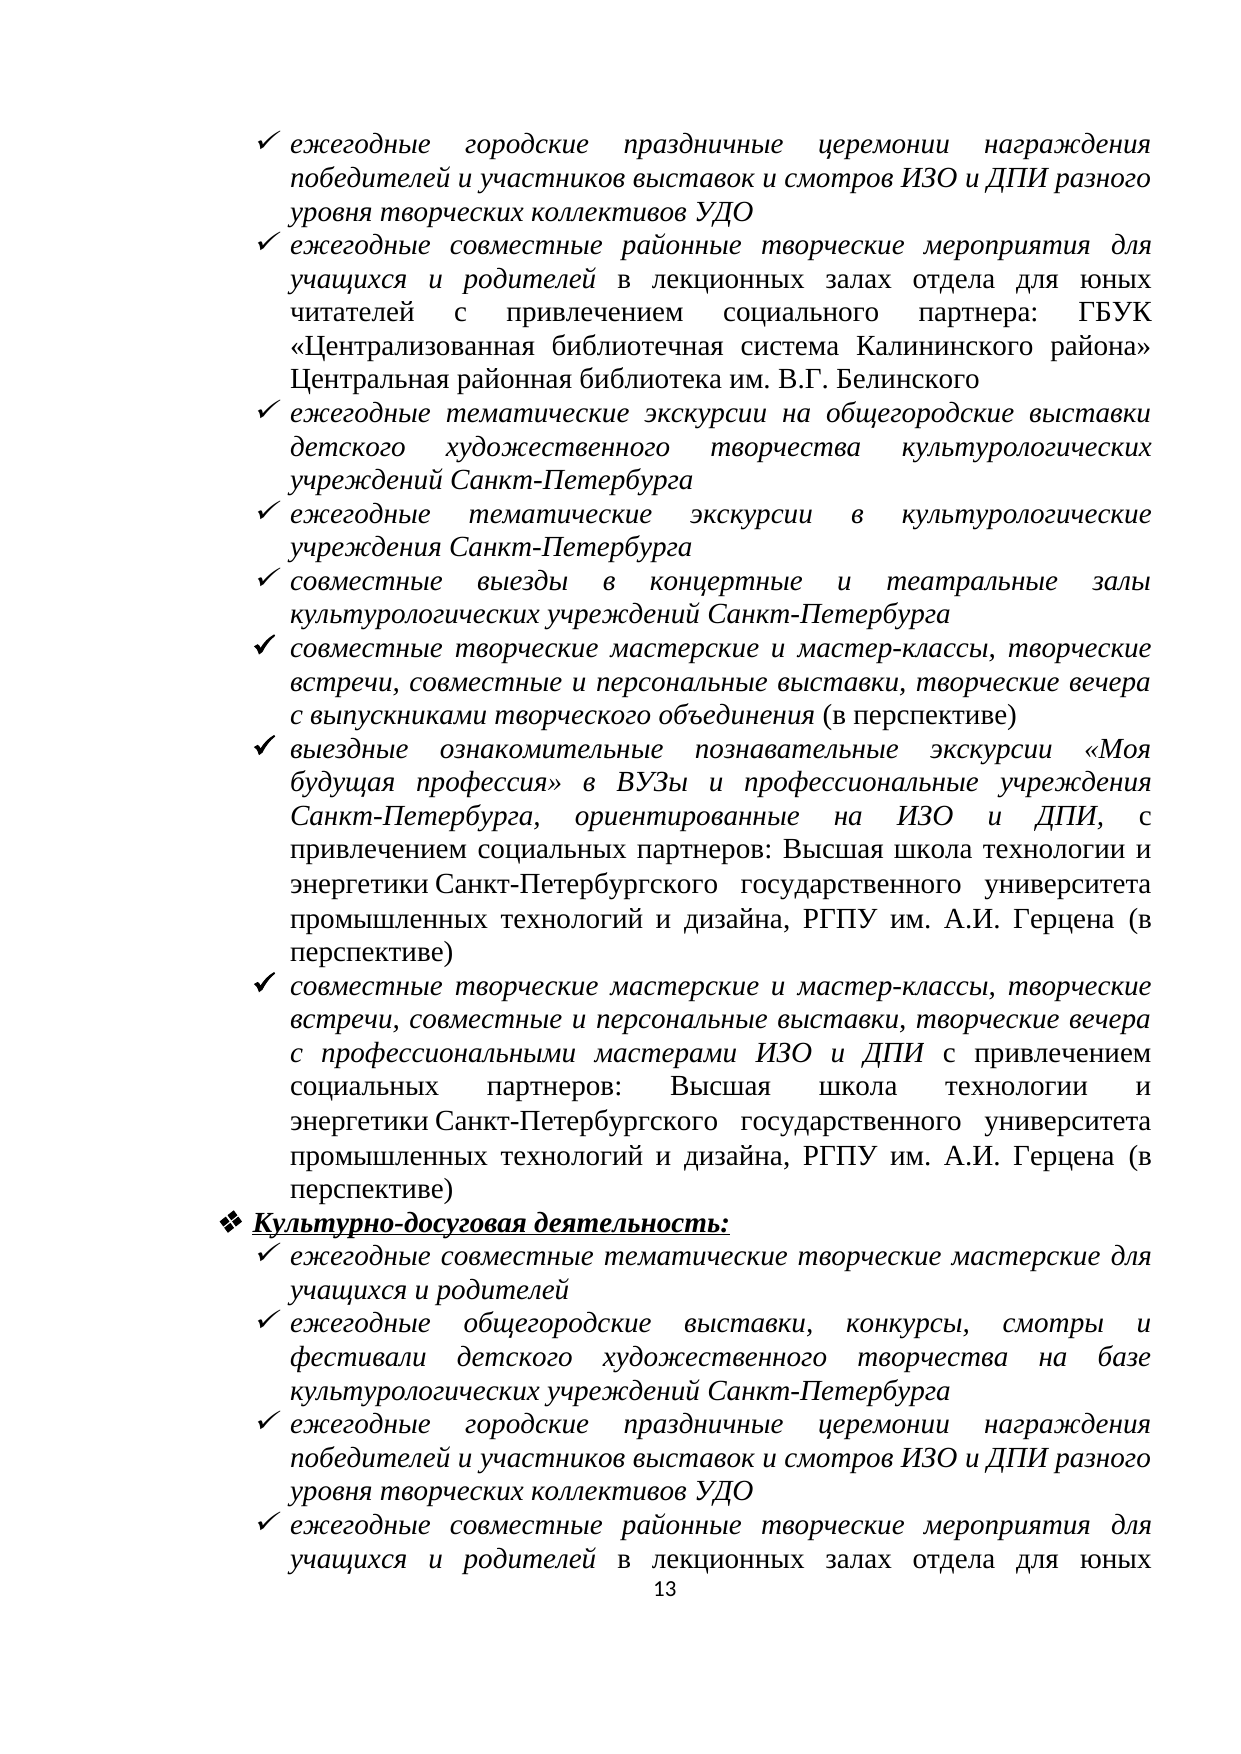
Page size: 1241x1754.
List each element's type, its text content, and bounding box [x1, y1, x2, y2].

list совместные творческие мастерские и мастер-классы, творческие встречи, совместные и персональные выставки, творческие вечера с профессиональными мастерами ИЗО и ДПИ с привлечением социальных партнеров: Высшая школа технологии и энергетики Санкт-Петербургского государственного университета промышленных технологий и дизайна, РГПУ им. А.И. Герцена (в перспективе) [252, 968, 1152, 1205]
list ежегодные тематические экскурсии в культурологические учреждения Санкт-Петербурга [252, 496, 1152, 563]
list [252, 1507, 1152, 1574]
list совместные выезды в концертные и театральные залы культурологических учреждений Санкт-Петербурга [252, 563, 1152, 630]
list ежегодные общегородские выставки, конкурсы, смотры и фестивали детского художественного творчества на базе культурологических учреждений Санкт-Петербурга [252, 1306, 1152, 1406]
list ежегодные городские праздничные церемонии награждения победителей и участников выставок и смотров ИЗО и ДПИ разного уровня творческих коллективов УДО [252, 126, 1152, 227]
list Культурно-досуговая деятельность: [215, 1205, 1152, 1238]
list ежегодные городские праздничные церемонии награждения победителей и участников выставок и смотров ИЗО и ДПИ разного уровня творческих коллективов УДО [252, 1406, 1152, 1507]
list ежегодные тематические экскурсии на общегородские выставки детского художественного творчества культурологических учреждений Санкт-Петербурга [252, 395, 1152, 496]
list выездные ознакомительные познавательные экскурсии «Моя будущая профессия» в ВУЗы и профессиональные учреждения Санкт-Петербурга, ориентированные на ИЗО и ДПИ, с привлечением социальных партнеров: Высшая школа технологии и энергетики Санкт-Петербургского государственного университета промышленных технологий и дизайна, РГПУ им. А.И. Герцена (в перспективе) [252, 731, 1152, 968]
list ежегодные совместные тематические творческие мастерские для учащихся и родителей [252, 1238, 1152, 1306]
list совместные творческие мастерские и мастер-классы, творческие встречи, совместные и персональные выставки, творческие вечера с выпускниками творческого объединения (в перспективе) [252, 630, 1152, 731]
